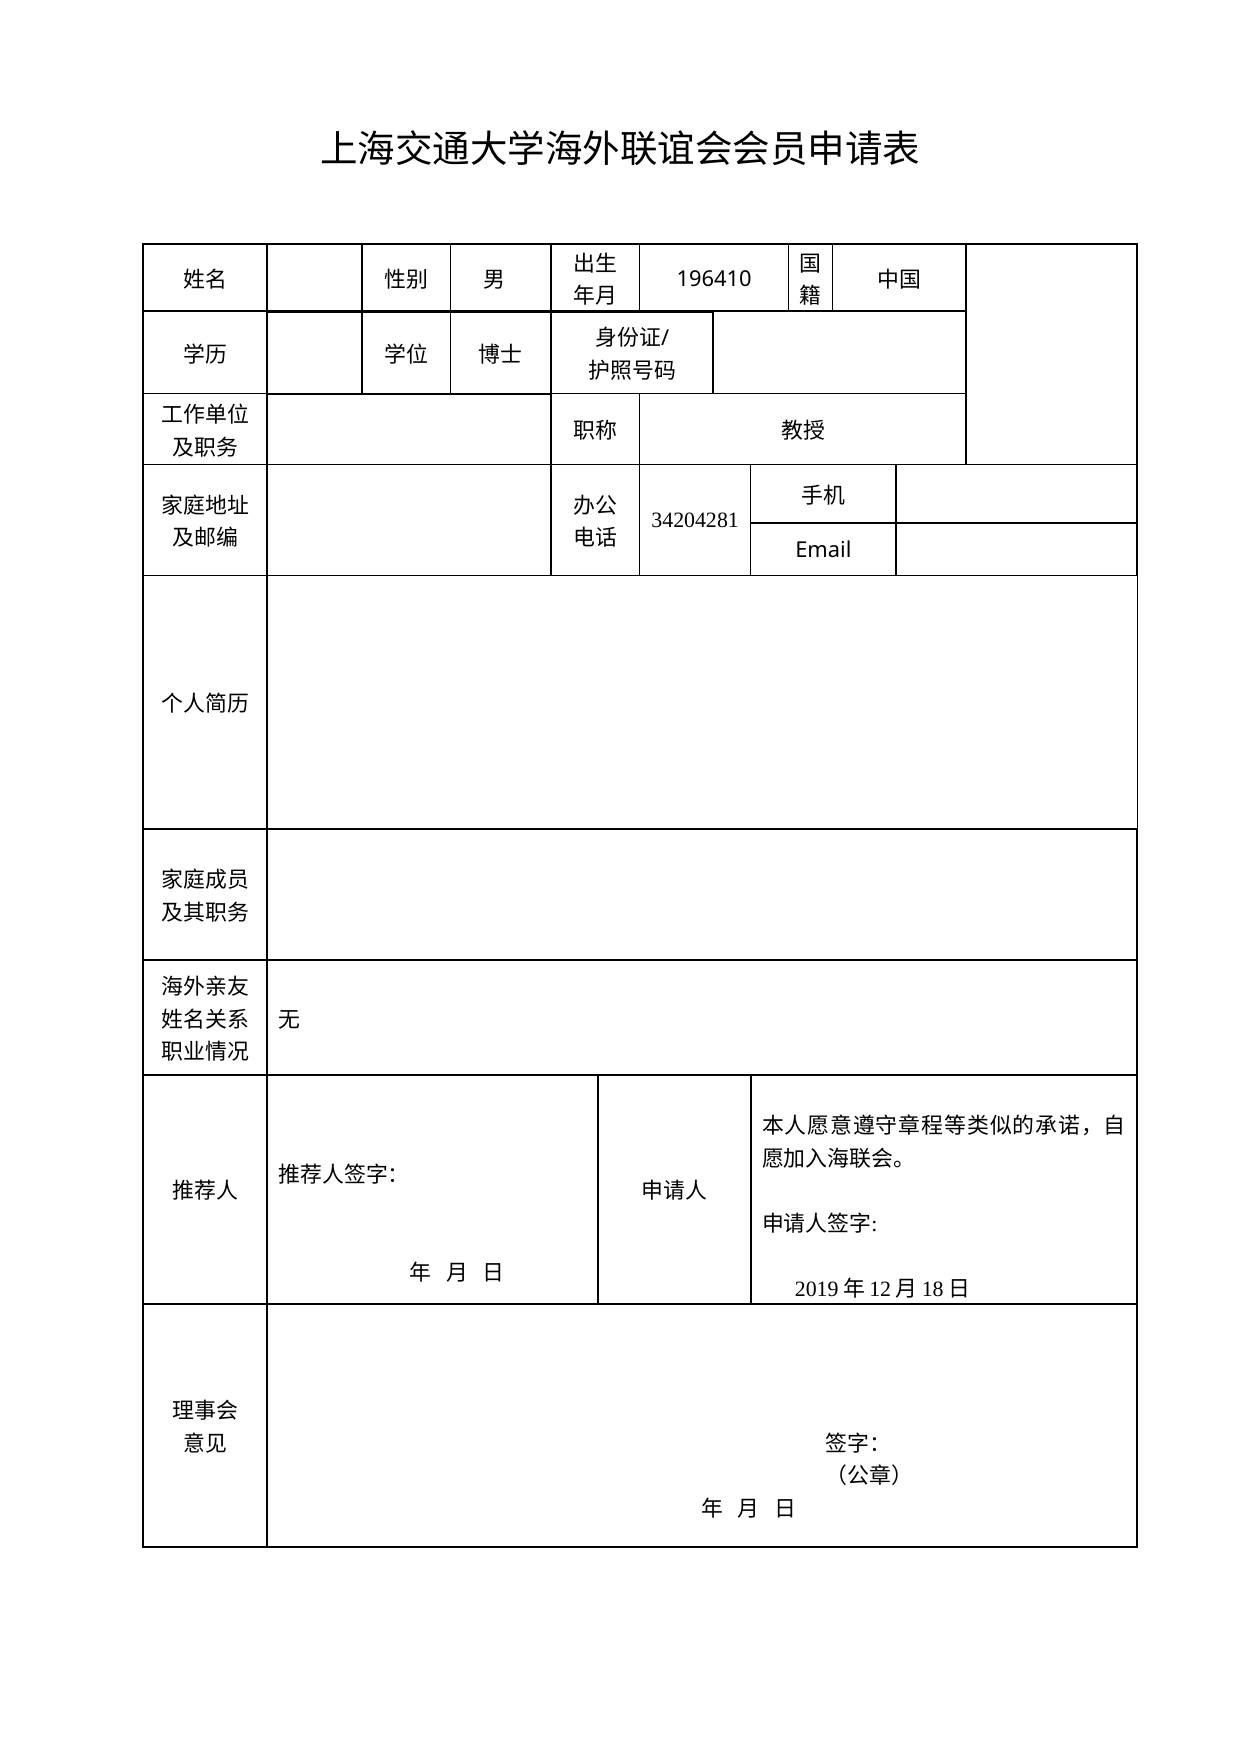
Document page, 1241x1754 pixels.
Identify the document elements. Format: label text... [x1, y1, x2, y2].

table_cell 学历 [144, 312, 266, 392]
table_cell [714, 312, 965, 392]
table_cell 身份证/ 护照号码 [552, 313, 712, 392]
table_cell 申请人 [599, 1076, 750, 1303]
text 上海交通大学海外联谊会会员申请表 [187, 113, 1053, 178]
table_cell 家庭地址及邮编 [144, 465, 266, 574]
table_cell 无 [268, 961, 1136, 1074]
table_cell 34204281 [640, 465, 750, 574]
table_cell 个人简历 [144, 576, 266, 828]
table_cell 海外亲友 姓名关系 职业情况 [144, 961, 266, 1074]
table_cell [897, 465, 1136, 522]
table_header 性别 [363, 245, 450, 310]
table_cell 理事会 意见 [144, 1305, 266, 1546]
table_cell 教授 [640, 394, 965, 464]
table_header 出生 年月 [552, 245, 639, 310]
table_header 国籍 [789, 245, 832, 310]
table_cell 手机 [751, 465, 895, 522]
table_cell 职称 [552, 394, 639, 464]
table_cell [268, 313, 361, 392]
table_cell 办公 电话 [552, 465, 639, 574]
table_cell [268, 395, 550, 464]
table_header [967, 245, 1136, 464]
table_cell 工作单位及职务 [144, 394, 266, 464]
table_header [268, 245, 361, 310]
table_cell [268, 576, 1137, 828]
table_cell Email [751, 524, 895, 574]
table_cell 博士 [451, 313, 550, 392]
table_header 姓名 [144, 245, 266, 310]
table_cell [268, 830, 1136, 959]
table_cell [268, 465, 550, 574]
table_header 196410 [640, 245, 788, 310]
table_cell 签字： （公章） 年 月 日 [268, 1305, 1136, 1546]
table_cell 本人愿意遵守章程等类似的承诺，自愿加入海联会。 申请人签字: 2019年12月18日 [752, 1076, 1136, 1303]
table_cell 学位 [363, 313, 450, 392]
table_cell 推荐人 [144, 1076, 266, 1303]
table_header 男 [451, 245, 550, 310]
table_cell 推荐人签字： 年 月 日 [268, 1076, 597, 1303]
table_header 中国 [833, 245, 965, 310]
table_cell 家庭成员 及其职务 [144, 830, 266, 959]
table_cell [897, 524, 1136, 574]
